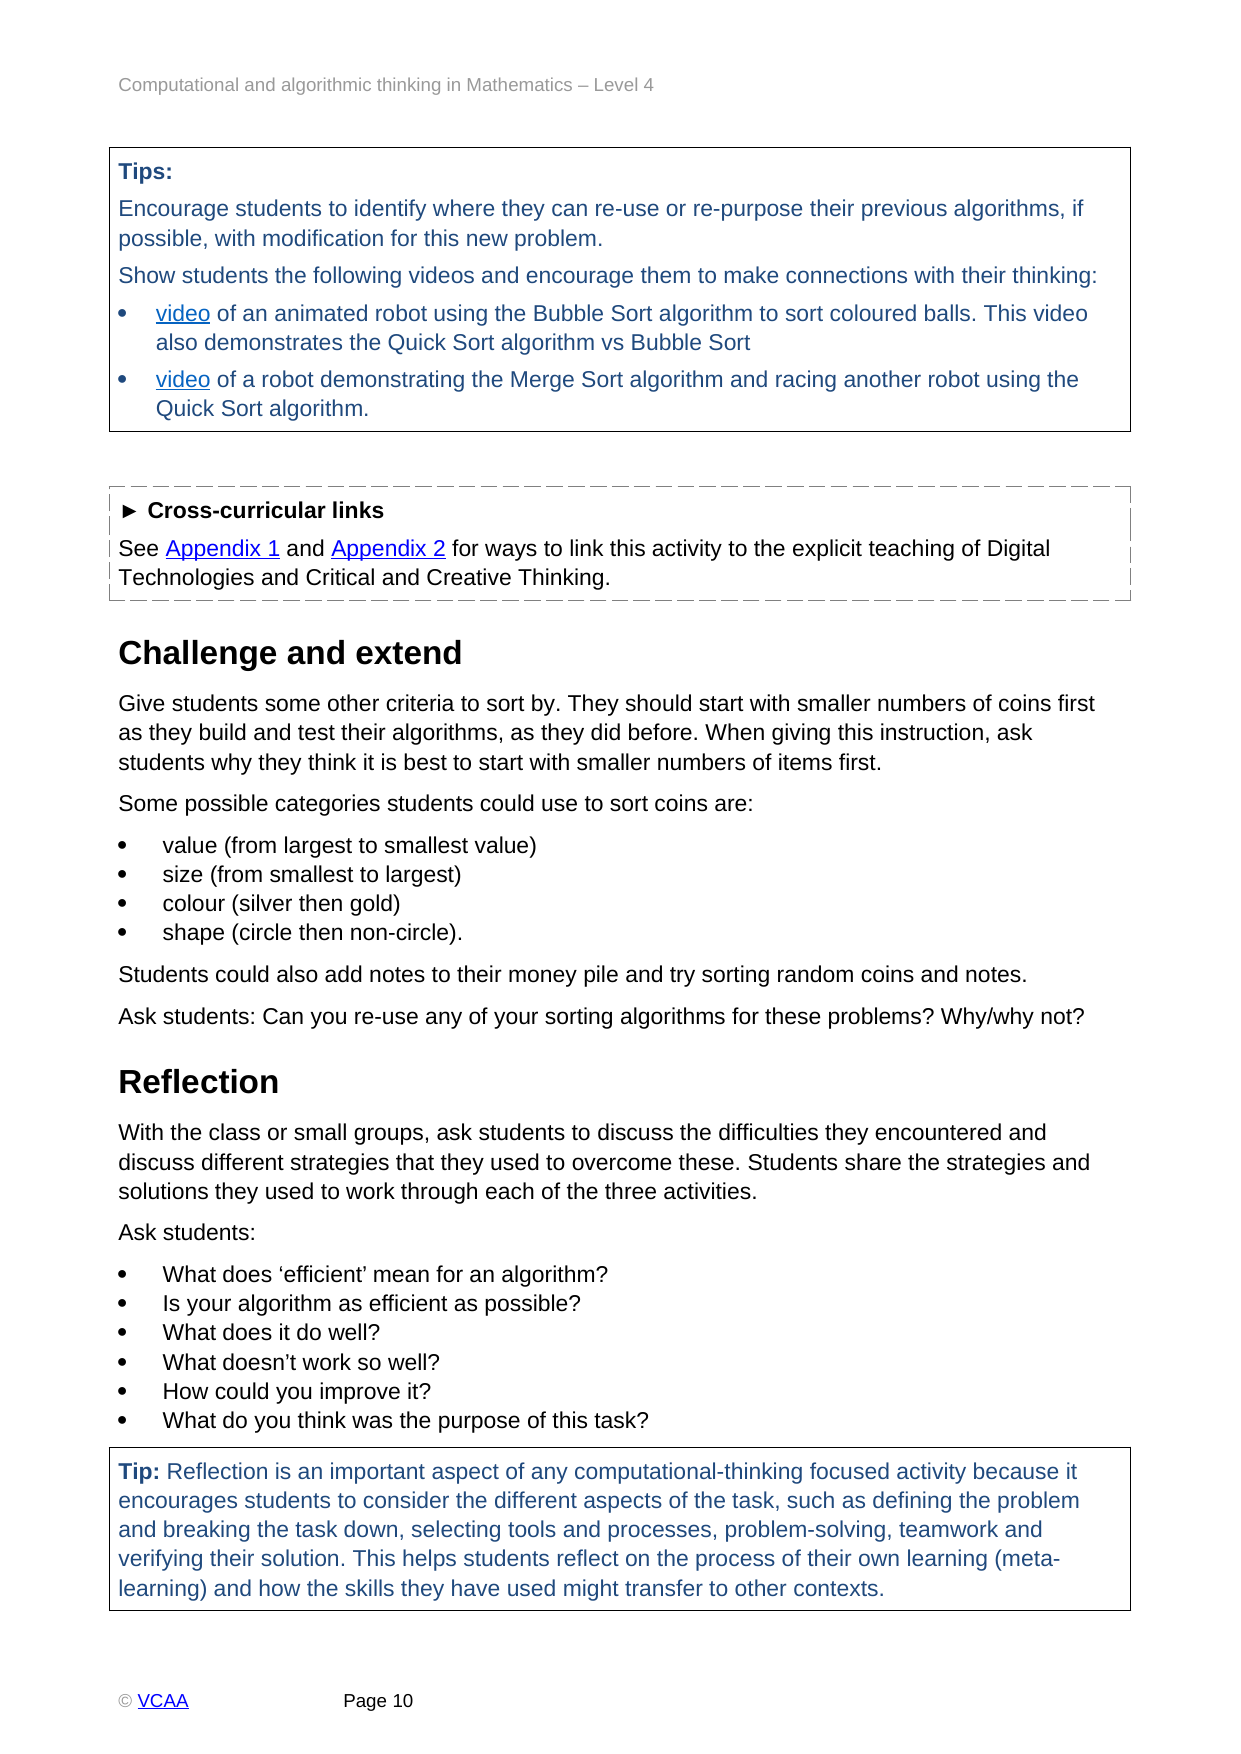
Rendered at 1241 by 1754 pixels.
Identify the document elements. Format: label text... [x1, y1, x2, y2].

text See Appendix 1 and Appendix 2 for ways to link this activity to the explicit teaching of Digital Technologies and Critical and Creative Thinking. [109, 524, 1131, 601]
text What does it do well? [118, 1317, 1122, 1347]
text Ask students: [118, 1217, 1122, 1247]
text size (from smallest to largest) [118, 859, 1122, 888]
text Give students some other criteria to sort by. They should start with smaller numbers of coins first as they build and test their algorithms, as they did before. When giving this instruction, ask students why they think it is best to start with smaller numbers of items first. [118, 688, 1122, 776]
text value (from largest to smallest value) [118, 830, 1122, 859]
list video of an animated robot using the Bubble Sort algorithm to sort coloured balls. This video also demonstrates the Quick Sort algorithm vs Bubble Sort [110, 288, 1130, 355]
text shape (circle then non-circle). [118, 917, 1122, 947]
text What do you think was the purpose of this task? [118, 1405, 1122, 1434]
text Tips: [110, 148, 1130, 184]
text With the class or small groups, ask students to discuss the difficulties they encountered and discuss different strategies that they used to overcome these. Students share the strategies and solutions they used to work through each of the three activities. [118, 1117, 1122, 1205]
text Is your algorithm as efficient as possible? [118, 1288, 1122, 1317]
text Students could also add notes to their money pile and try sorting random coins and notes. [118, 959, 1122, 988]
text Show students the following videos and encourage them to make connections with their thinking: [110, 251, 1130, 288]
text Tip: Reflection is an important aspect of any computational-thinking focused activity because it encourages students to consider the different aspects of the task, such as defining the problem and breaking the task down, selecting tools and processes, problem-solving, teamwork and verifying their solution. This helps students reflect on the process of their own learning (meta-learning) and how the skills they have used might transfer to other contexts. [110, 1448, 1130, 1610]
text How could you improve it? [118, 1376, 1122, 1405]
text Some possible categories students could use to sort coins are: [118, 788, 1122, 817]
text colour (silver then gold) [118, 888, 1122, 917]
text What does ‘efficient’ mean for an algorithm? [118, 1259, 1122, 1288]
text What doesn’t work so well? [118, 1347, 1122, 1376]
subtitle Reflection [118, 1063, 1122, 1101]
text Ask students: Can you re-use any of your sorting algorithms for these problems? Why/why not? [118, 1001, 1122, 1030]
list video of a robot demonstrating the Merge Sort algorithm and racing another robot using the Quick Sort algorithm. [110, 355, 1130, 431]
subtitle Challenge and extend [118, 634, 1122, 672]
text ► Cross-curricular links [109, 486, 1131, 524]
text Encourage students to identify where they can re-use or re-purpose their previous algorithms, if possible, with modification for this new problem. [110, 184, 1130, 251]
